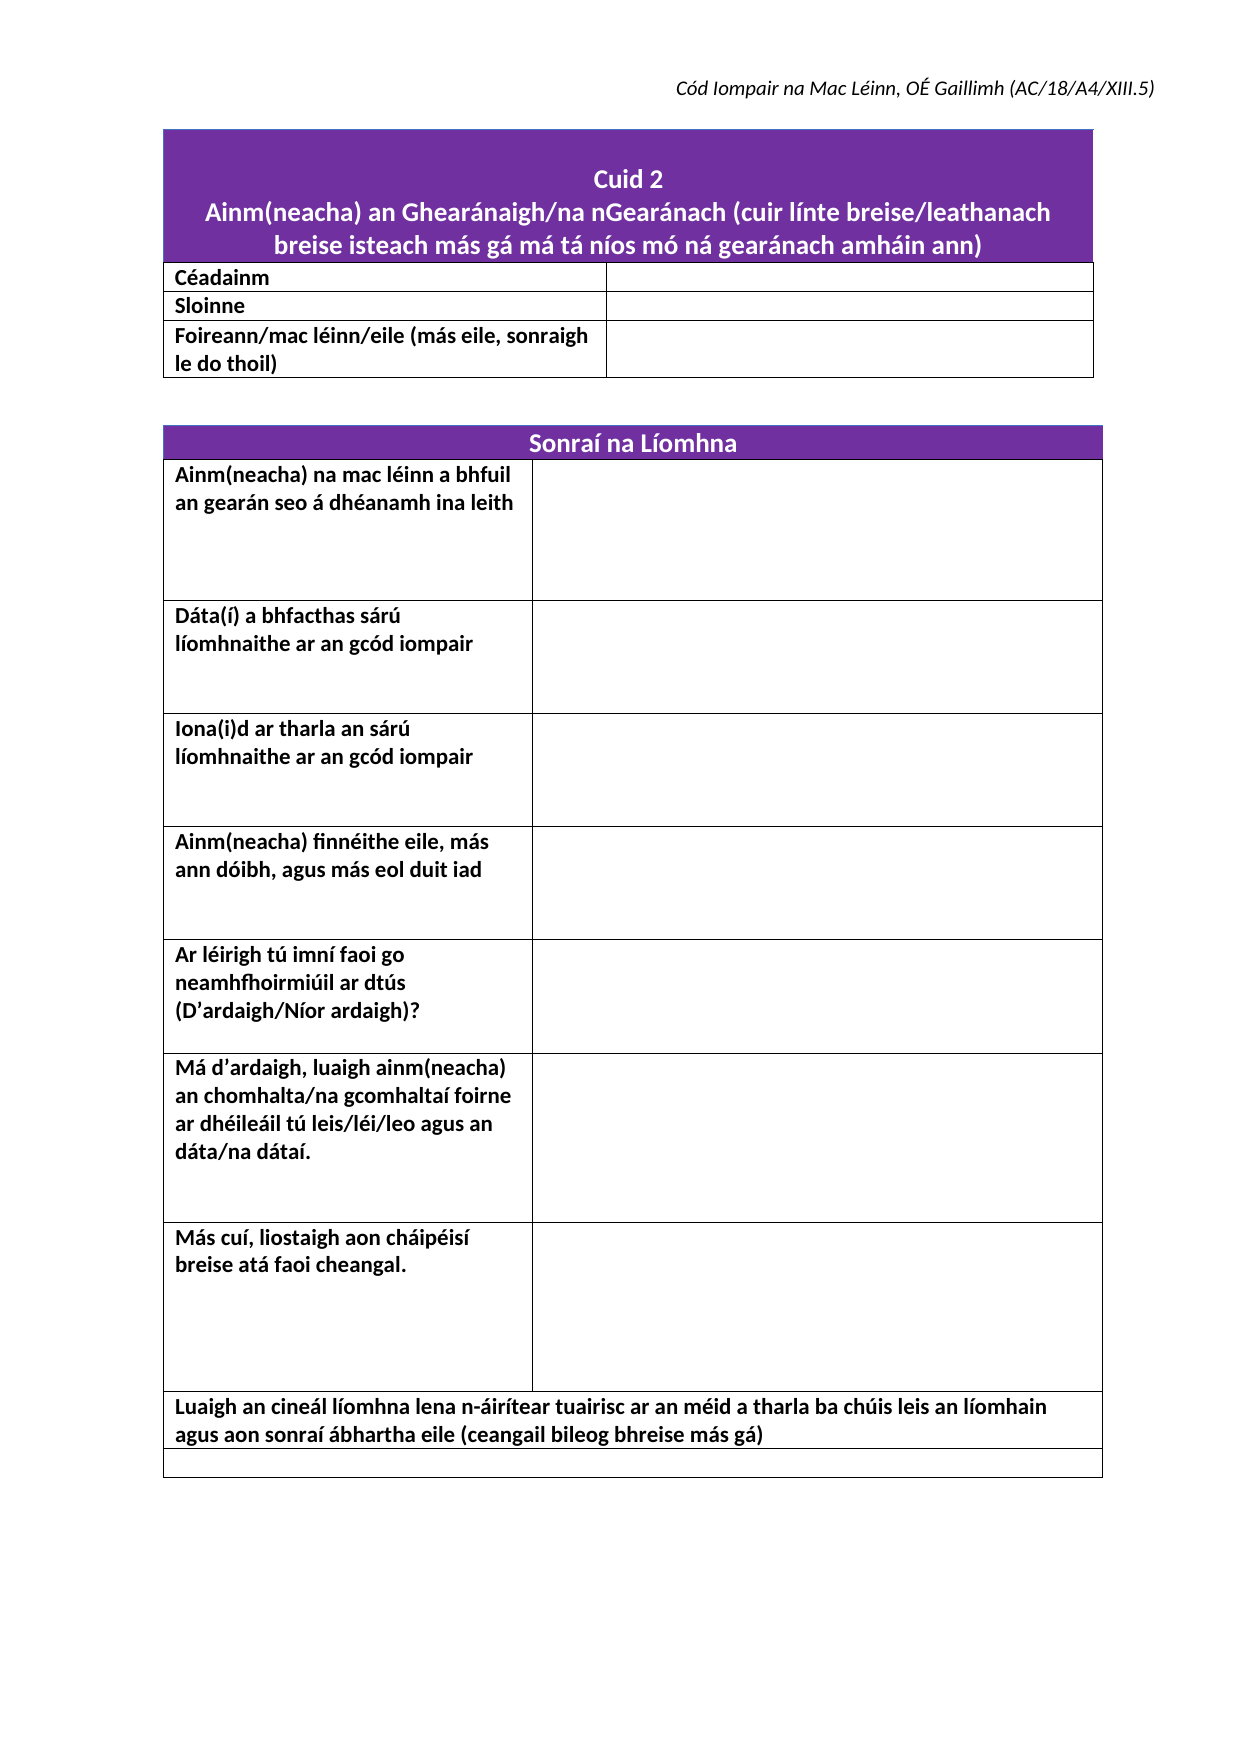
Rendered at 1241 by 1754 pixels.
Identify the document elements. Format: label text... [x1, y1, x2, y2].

table_cell [533, 1223, 1102, 1391]
table_cell [533, 714, 1102, 826]
table_cell [607, 292, 1093, 320]
table_cell Dáta(í) a bhfacthas sárú líomhnaithe ar an gcód iompair [164, 601, 532, 713]
table_cell Ainm(neacha) na mac léinn a bhfuil an gearán seo á dhéanamh ina leith [164, 460, 532, 600]
table_cell Más cuí, liostaigh aon cháipéisí breise atá faoi cheangal. [164, 1223, 532, 1391]
table_cell Ainm(neacha) finnéithe eile, más ann dóibh, agus más eol duit iad [164, 827, 532, 939]
table_cell Céadainm [164, 263, 606, 291]
table_cell [607, 263, 1093, 291]
table_cell [533, 940, 1102, 1052]
table_cell Ar léirigh tú imní faoi go neamhfhoirmiúil ar dtús (D’ardaigh/Níor ardaigh)? [164, 940, 532, 1052]
table_cell Foireann/mac léinn/eile (más eile, sonraigh le do thoil) [164, 321, 606, 377]
table_header Cuid 2 Ainm(neacha) an Ghearánaigh/na nGearánach (cuir línte breise/leathanach breise isteach más gá má tá níos mó ná gearánach amháin ann) [164, 130, 1093, 262]
table_cell Iona(i)d ar tharla an sárú líomhnaithe ar an gcód iompair [164, 714, 532, 826]
table_cell [533, 1054, 1102, 1222]
table_cell [164, 1449, 1102, 1477]
table_cell [533, 460, 1102, 600]
table_header Sonraí na Líomhna [164, 426, 1103, 459]
table_cell [607, 321, 1093, 377]
table_cell Luaigh an cineál líomhna lena n-áirítear tuairisc ar an méid a tharla ba chúis leis an líomhain agus aon sonraí ábhartha eile (ceangail bileog bhreise más gá) [164, 1392, 1102, 1448]
table_cell Má d’ardaigh, luaigh ainm(neacha) an chomhalta/na gcomhaltaí foirne ar dhéileáil tú leis/léi/leo agus an dáta/na dátaí. [164, 1054, 532, 1222]
table_cell [533, 601, 1102, 713]
table_cell Sloinne [164, 292, 606, 320]
table_cell [533, 827, 1102, 939]
